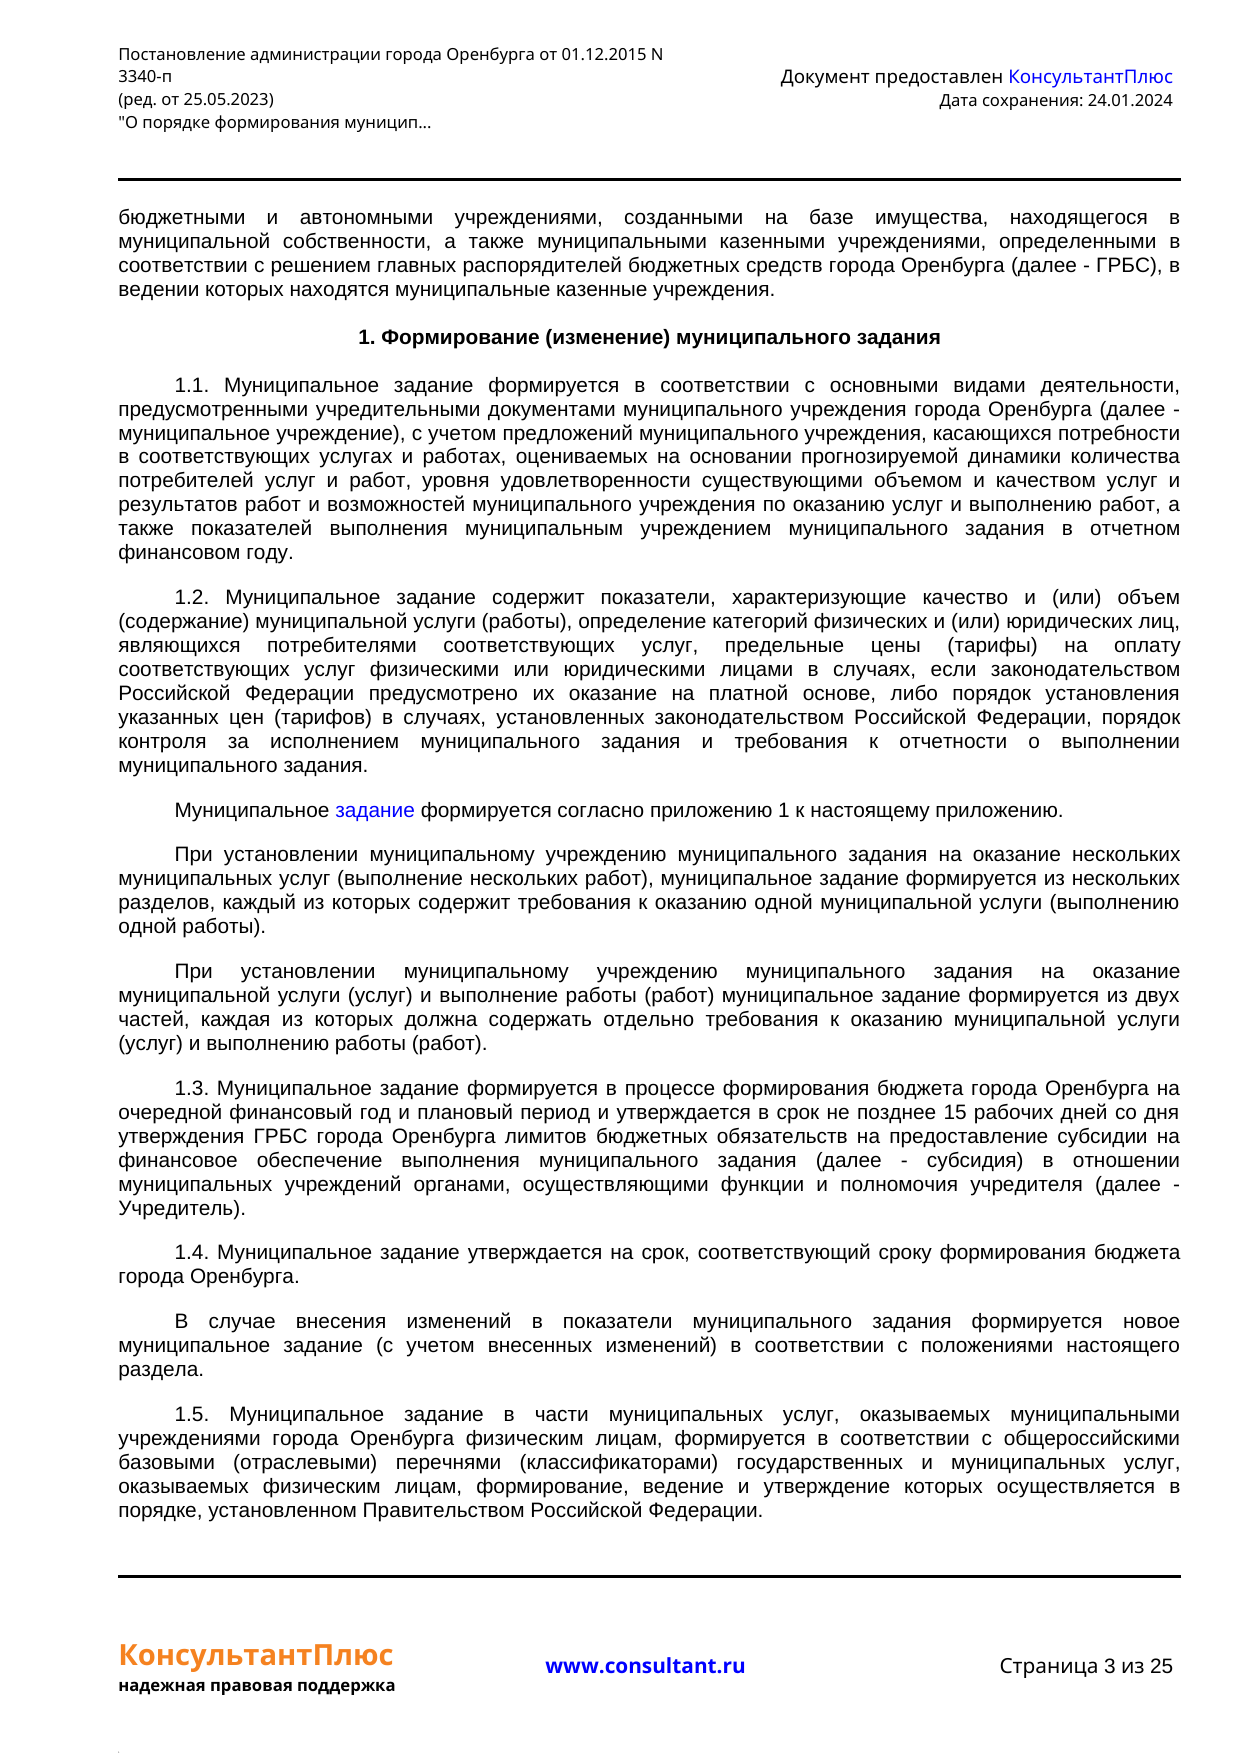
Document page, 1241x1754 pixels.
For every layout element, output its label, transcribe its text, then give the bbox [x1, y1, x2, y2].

text В случае внесения изменений в показатели муниципального задания формируется новое муниципальное задание (с учетом внесенных изменений) в соответствии с положениями настоящего раздела. [118, 1309, 1181, 1381]
text 1.4. Муниципальное задание утверждается на срок, соответствующий сроку формирования бюджета города Оренбурга. [118, 1240, 1181, 1288]
text 1.3. Муниципальное задание формируется в процессе формирования бюджета города Оренбурга на очередной финансовый год и плановый период и утверждается в срок не позднее 15 рабочих дней со дня утверждения ГРБС города Оренбурга лимитов бюджетных обязательств на предоставление субсидии на финансовое обеспечение выполнения муниципального задания (далее - субсидия) в отношении муниципальных учреждений органами, осуществляющими функции и полномочия учредителя (далее - Учредитель). [118, 1076, 1181, 1219]
text 1.1. Муниципальное задание формируется в соответствии с основными видами деятельности, предусмотренными учредительными документами муниципального учреждения города Оренбурга (далее - муниципальное учреждение), с учетом предложений муниципального учреждения, касающихся потребности в соответствующих услугах и работах, оцениваемых на основании прогнозируемой динамики количества потребителей услуг и работ, уровня удовлетворенности существующими объемом и качеством услуг и результатов работ и возможностей муниципального учреждения по оказанию услуг и выполнению работ, а также показателей выполнения муниципальным учреждением муниципального задания в отчетном финансовом году. [118, 372, 1181, 564]
text При установлении муниципальному учреждению муниципального задания на оказание нескольких муниципальных услуг (выполнение нескольких работ), муниципальное задание формируется из нескольких разделов, каждый из которых содержит требования к оказанию одной муниципальной услуги (выполнению одной работы). [118, 842, 1181, 938]
title 1. Формирование (изменение) муниципального задания [118, 324, 1181, 348]
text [118, 205, 1181, 301]
text 1.2. Муниципальное задание содержит показатели, характеризующие качество и (или) объем (содержание) муниципальной услуги (работы), определение категорий физических и (или) юридических лиц, являющихся потребителями соответствующих услуг, предельные цены (тарифы) на оплату соответствующих услуг физическими или юридическими лицами в случаях, если законодательством Российской Федерации предусмотрено их оказание на платной основе, либо порядок установления указанных цен (тарифов) в случаях, установленных законодательством Российской Федерации, порядок контроля за исполнением муниципального задания и требования к отчетности о выполнении муниципального задания. [118, 585, 1181, 777]
text 1.5. Муниципальное задание в части муниципальных услуг, оказываемых муниципальными учреждениями города Оренбурга физическим лицам, формируется в соответствии с общероссийскими базовыми (отраслевыми) перечнями (классификаторами) государственных и муниципальных услуг, оказываемых физическим лицам, формирование, ведение и утверждение которых осуществляется в порядке, установленном Правительством Российской Федерации. [118, 1402, 1181, 1521]
text При установлении муниципальному учреждению муниципального задания на оказание муниципальной услуги (услуг) и выполнение работы (работ) муниципальное задание формируется из двух частей, каждая из которых должна содержать отдельно требования к оказанию муниципальной услуги (услуг) и выполнению работы (работ). [118, 959, 1181, 1055]
text Муниципальное задание формируется согласно приложению 1 к настоящему приложению. [118, 797, 1181, 821]
